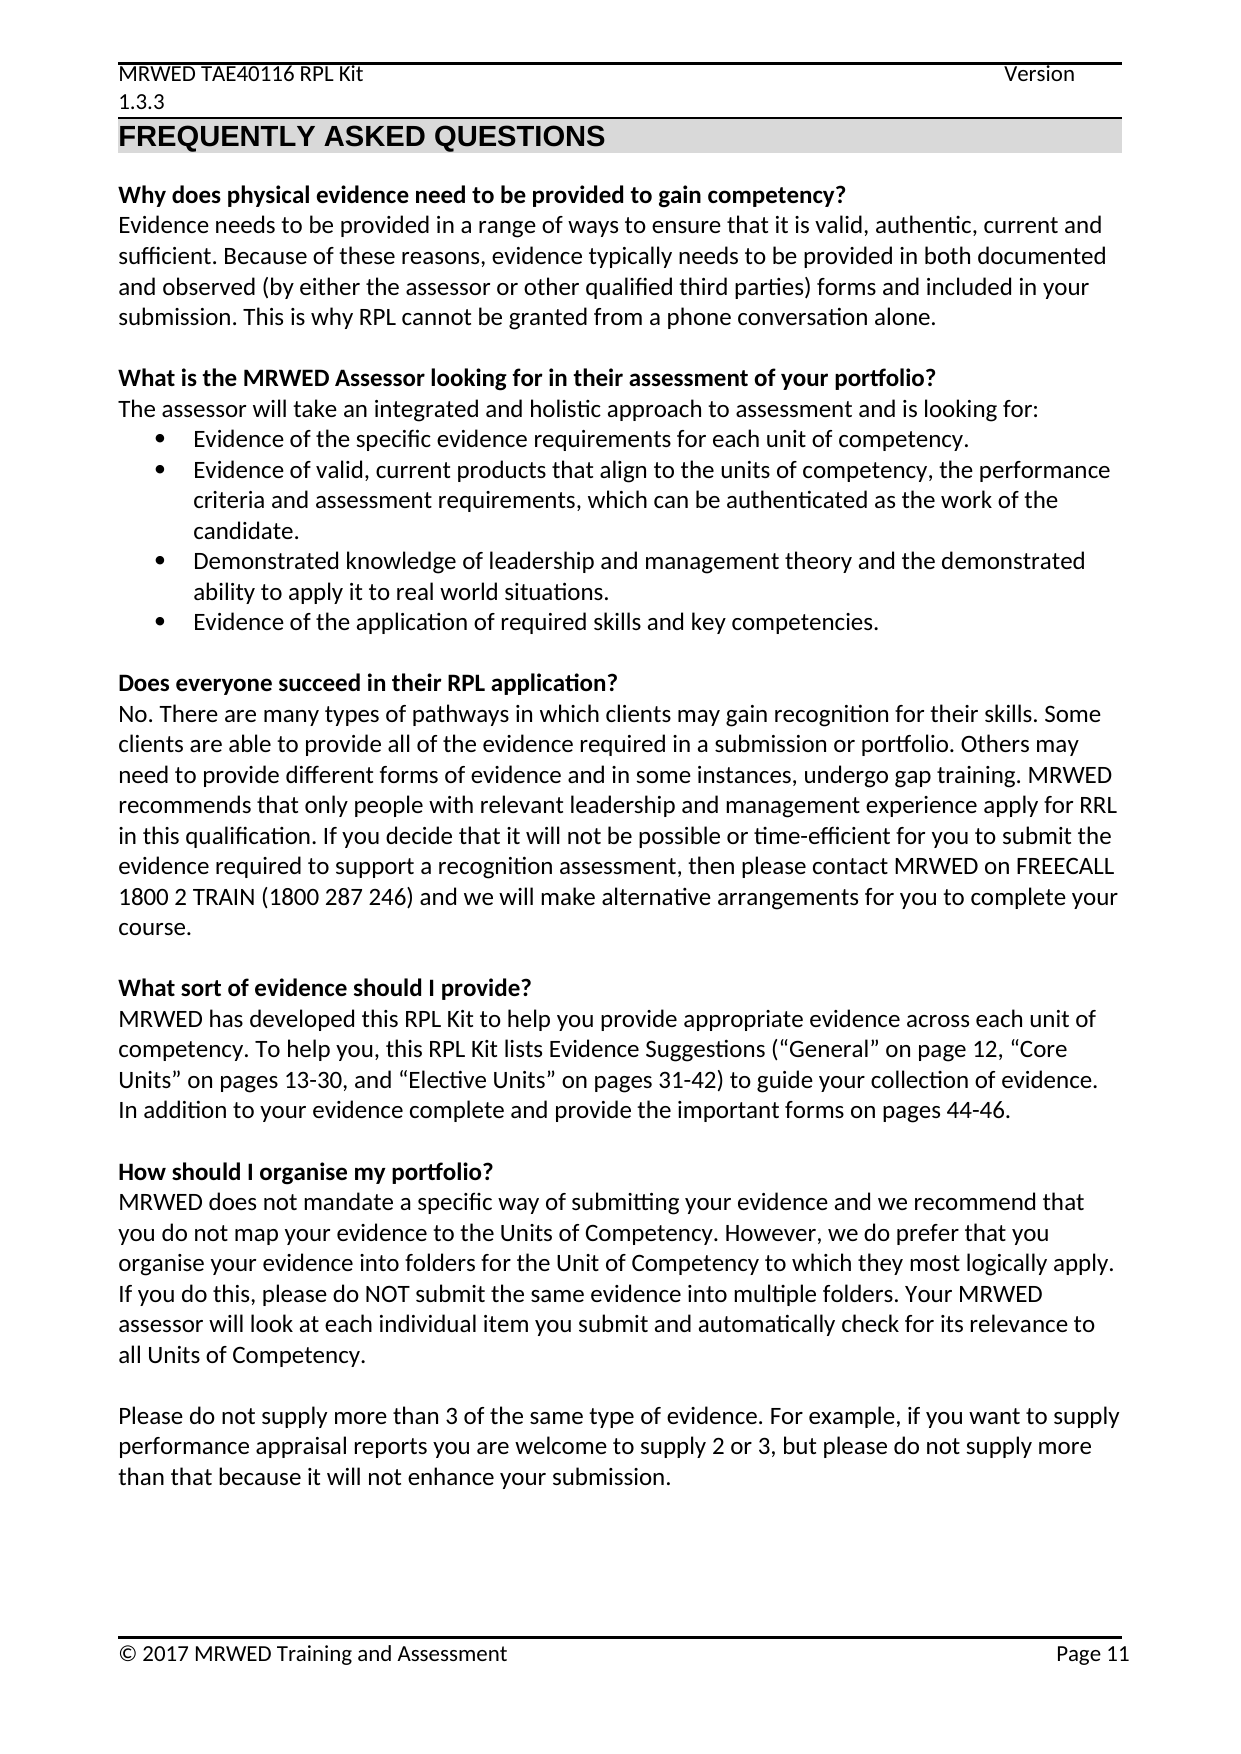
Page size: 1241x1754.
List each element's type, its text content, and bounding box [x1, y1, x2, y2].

text What sort of evidence should I provide? [118, 973, 1122, 1003]
list Evidence of valid, current products that align to the units of competency, the performance criteria and assessment requirements, which can be authenticated as the work of the candidate. [156, 454, 1122, 545]
text Evidence needs to be provided in a range of ways to ensure that it is valid, authentic, current and sufficient. Because of these reasons, evidence typically needs to be provided in both documented and observed (by either the assessor or other qualified third parties) forms and included in your submission. This is why RPL cannot be granted from a phone conversation alone. [118, 209, 1122, 332]
text MRWED has developed this RPL Kit to help you provide appropriate evidence across each unit of competency. To help you, this RPL Kit lists Evidence Suggestions (“General” on page 12, “Core Units” on pages 13-30, and “Elective Units” on pages 31-42) to guide your collection of evidence. In addition to your evidence complete and provide the important forms on pages 44-46. [118, 1003, 1122, 1125]
text What is the MRWED Assessor looking for in their assessment of your portfolio? [118, 362, 1122, 393]
text The assessor will take an integrated and holistic approach to assessment and is looking for: [118, 393, 1122, 423]
text No. There are many types of pathways in which clients may gain recognition for their skills. Some clients are able to provide all of the evidence required in a submission or portfolio. Others may need to provide different forms of evidence and in some instances, undergo gap training. MRWED recommends that only people with relevant leadership and management experience apply for RRL in this qualification. If you decide that it will not be possible or time-efficient for you to submit the evidence required to support a recognition assessment, then please contact MRWED on FREECALL 1800 2 TRAIN (1800 287 246) and we will make alternative arrangements for you to complete your course. [118, 698, 1122, 942]
list Evidence of the specific evidence requirements for each unit of competency. [156, 423, 1122, 454]
list Evidence of the application of required skills and key competencies. [156, 606, 1122, 637]
subtitle FREQUENTLY ASKED QUESTIONS [118, 119, 1122, 153]
text Why does physical evidence need to be provided to gain competency? [118, 179, 1122, 209]
text MRWED does not mandate a specific way of submitting your evidence and we recommend that you do not map your evidence to the Units of Competency. However, we do prefer that you organise your evidence into folders for the Unit of Competency to which they most logically apply. If you do this, please do NOT submit the same evidence into multiple folders. Your MRWED assessor will look at each individual item you submit and automatically check for its relevance to all Units of Competency. [118, 1186, 1122, 1369]
list Demonstrated knowledge of leadership and management theory and the demonstrated ability to apply it to real world situations. [156, 545, 1122, 606]
text Does everyone succeed in their RPL application? [118, 637, 1122, 698]
text Please do not supply more than 3 of the same type of evidence. For example, if you want to supply performance appraisal reports you are welcome to supply 2 or 3, but please do not supply more than that because it will not enhance your submission. [118, 1400, 1122, 1491]
text How should I organise my portfolio? [118, 1156, 1122, 1186]
